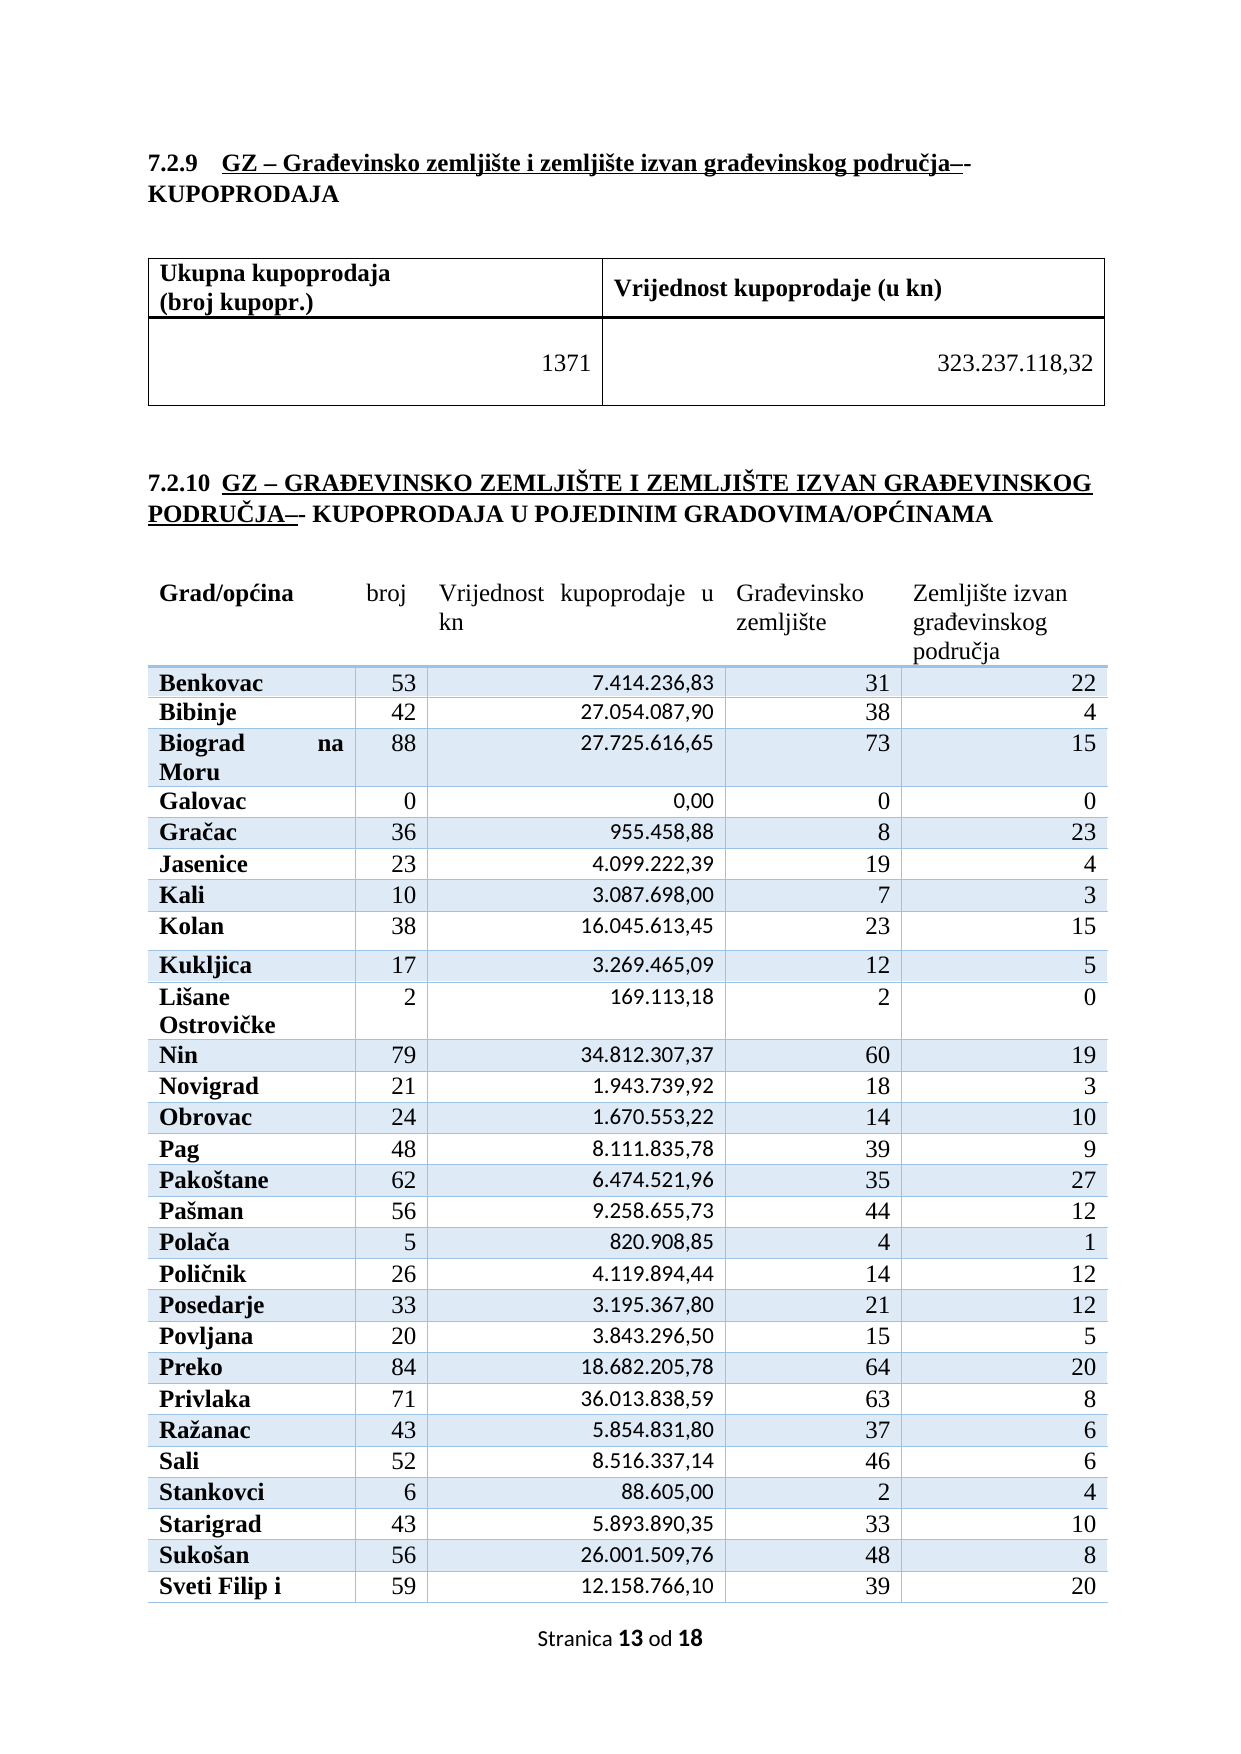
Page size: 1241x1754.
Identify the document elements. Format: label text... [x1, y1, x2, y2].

table_cell 8 [726, 818, 901, 848]
table_cell 35 [726, 1165, 901, 1196]
table_cell 10 [902, 1509, 1107, 1539]
table_cell Poličnik [148, 1259, 355, 1289]
table_cell Sali [148, 1447, 355, 1477]
table_cell 48 [726, 1540, 901, 1571]
table_cell 15 [902, 912, 1107, 950]
list 7.2.10 GZ – GRAĐEVINSKO ZEMLJIŠTE I ZEMLJIŠTE IZVAN GRAĐEVINSKOG PODRUČJA–- KUPOPRODAJA U POJEDINIM GRADOVIMA/OPĆINAMA [148, 468, 1093, 528]
table_cell 53 [356, 668, 427, 696]
table_cell Novigrad [148, 1072, 355, 1102]
table_cell 5.893.890,35 [428, 1509, 725, 1539]
table_cell 39 [726, 1572, 901, 1602]
table_cell 42 [356, 698, 427, 728]
table_cell 12 [726, 951, 901, 981]
table_cell 21 [356, 1072, 427, 1102]
table_cell Jasenice [148, 849, 355, 879]
table_header Ukupna kupoprodaja (broj kupopr.) [149, 259, 602, 316]
table_cell 6 [902, 1415, 1107, 1446]
table_cell Biograd na Moru [148, 729, 355, 786]
table_cell 5 [902, 951, 1107, 981]
table_header Zemljište izvan građevinskog područja [901, 578, 1107, 664]
table_cell 64 [726, 1353, 901, 1383]
table_cell Privlaka [148, 1384, 355, 1414]
table_cell 4 [902, 849, 1107, 879]
table_cell 1.670.553,22 [428, 1103, 725, 1133]
table_cell 23 [356, 849, 427, 879]
table_cell 44 [726, 1197, 901, 1227]
table_cell Bibinje [148, 698, 355, 728]
table_cell 2 [726, 1478, 901, 1508]
table_cell 8 [902, 1540, 1107, 1571]
table_cell 26.001.509,76 [428, 1540, 725, 1571]
table_cell 37 [726, 1415, 901, 1446]
table_cell 6.474.521,96 [428, 1165, 725, 1196]
table_cell Gračac [148, 818, 355, 848]
table_cell 33 [726, 1509, 901, 1539]
table_cell 56 [356, 1197, 427, 1227]
table_cell Obrovac [148, 1103, 355, 1133]
table_cell Galovac [148, 787, 355, 817]
table_cell 14 [726, 1259, 901, 1289]
table_cell 21 [726, 1290, 901, 1321]
table_cell 4 [726, 1228, 901, 1258]
table_cell 59 [356, 1572, 427, 1602]
table_cell 5 [902, 1322, 1107, 1352]
table_cell 17 [356, 951, 427, 981]
table_cell 18 [726, 1072, 901, 1102]
table_cell 79 [356, 1040, 427, 1071]
table_cell 5.854.831,80 [428, 1415, 725, 1446]
table_cell 31 [726, 668, 901, 696]
table_cell 3.195.367,80 [428, 1290, 725, 1321]
table_cell 39 [726, 1134, 901, 1164]
table_cell 56 [356, 1540, 427, 1571]
table_cell Povljana [148, 1322, 355, 1352]
table_cell 9 [902, 1134, 1107, 1164]
table_cell 26 [356, 1259, 427, 1289]
table_cell 16.045.613,45 [428, 912, 725, 950]
table_cell 3.843.296,50 [428, 1322, 725, 1352]
table_cell 20 [902, 1572, 1107, 1602]
table_cell 20 [356, 1322, 427, 1352]
table_cell 24 [356, 1103, 427, 1133]
table_cell 63 [726, 1384, 901, 1414]
table_cell 36.013.838,59 [428, 1384, 725, 1414]
table_cell 84 [356, 1353, 427, 1383]
table_cell 88.605,00 [428, 1478, 725, 1508]
table_cell 10 [356, 880, 427, 911]
table_cell Pašman [148, 1197, 355, 1227]
table_cell 43 [356, 1415, 427, 1446]
table_cell 8.111.835,78 [428, 1134, 725, 1164]
table_cell Nin [148, 1040, 355, 1071]
table_cell 4 [902, 1478, 1107, 1508]
table_cell Starigrad [148, 1509, 355, 1539]
table_cell Benkovac [148, 668, 355, 696]
table_cell 15 [726, 1322, 901, 1352]
table_cell 6 [356, 1478, 427, 1508]
table_cell 1.943.739,92 [428, 1072, 725, 1102]
table_cell 955.458,88 [428, 818, 725, 848]
table_cell 62 [356, 1165, 427, 1196]
table_cell 71 [356, 1384, 427, 1414]
table_cell 9.258.655,73 [428, 1197, 725, 1227]
list 7.2.9 GZ – Građevinsko zemljište i zemljište izvan građevinskog područja–- KUPOPRODAJA [148, 148, 1093, 207]
table_cell 73 [726, 729, 901, 786]
table_cell Pag [148, 1134, 355, 1164]
table_cell 4.119.894,44 [428, 1259, 725, 1289]
table_cell 8.516.337,14 [428, 1447, 725, 1477]
table_cell 20 [902, 1353, 1107, 1383]
table_cell 23 [726, 912, 901, 950]
table_cell Pakoštane [148, 1165, 355, 1196]
table_cell Kolan [148, 912, 355, 950]
table_cell 33 [356, 1290, 427, 1321]
table_cell 10 [902, 1103, 1107, 1133]
table_cell 12 [902, 1259, 1107, 1289]
table_cell 27.054.087,90 [428, 698, 725, 728]
table_cell 820.908,85 [428, 1228, 725, 1258]
table_cell 3 [902, 880, 1107, 911]
table_header Građevinsko zemljište [725, 578, 901, 664]
table_cell 5 [356, 1228, 427, 1258]
table_cell 0,00 [428, 787, 725, 817]
table_cell Sukošan [148, 1540, 355, 1571]
table_header Vrijednost kupoprodaje (u kn) [603, 259, 1104, 316]
table_cell 0 [902, 983, 1107, 1039]
table_cell 3 [902, 1072, 1107, 1102]
table_cell 14 [726, 1103, 901, 1133]
table_header broj [355, 578, 427, 664]
table_cell 12 [902, 1290, 1107, 1321]
table_cell 34.812.307,37 [428, 1040, 725, 1071]
table_cell 15 [902, 729, 1107, 786]
table_cell Kali [148, 880, 355, 911]
table_cell Stankovci [148, 1478, 355, 1508]
table_cell 0 [902, 787, 1107, 817]
table_cell Posedarje [148, 1290, 355, 1321]
table_cell 8 [902, 1384, 1107, 1414]
table_cell 18.682.205,78 [428, 1353, 725, 1383]
table_cell Sveti Filip i Jakov [148, 1572, 355, 1602]
table_cell 4.099.222,39 [428, 849, 725, 879]
table_cell 12.158.766,10 [428, 1572, 725, 1602]
table_cell 1 [902, 1228, 1107, 1258]
table_cell 22 [902, 668, 1107, 696]
table_cell 27.725.616,65 [428, 729, 725, 786]
table_cell 2 [356, 983, 427, 1039]
table_cell 43 [356, 1509, 427, 1539]
table_cell 52 [356, 1447, 427, 1477]
table_cell 6 [902, 1447, 1107, 1477]
table_cell 4 [902, 698, 1107, 728]
table_cell 7 [726, 880, 901, 911]
table_cell 38 [356, 912, 427, 950]
table_cell 1371 [149, 319, 602, 405]
table_cell 19 [726, 849, 901, 879]
table_cell Lišane Ostrovičke [148, 983, 355, 1039]
table_cell 12 [902, 1197, 1107, 1227]
table_cell 60 [726, 1040, 901, 1071]
table_cell Polača [148, 1228, 355, 1258]
table_cell 48 [356, 1134, 427, 1164]
table_cell 3.087.698,00 [428, 880, 725, 911]
table_cell Preko [148, 1353, 355, 1383]
table_cell Kukljica [148, 951, 355, 981]
table_cell Ražanac [148, 1415, 355, 1446]
table_cell 0 [356, 787, 427, 817]
table_cell 7.414.236,83 [428, 668, 725, 696]
table_cell 38 [726, 698, 901, 728]
table_cell 36 [356, 818, 427, 848]
table_cell 0 [726, 787, 901, 817]
table_cell 23 [902, 818, 1107, 848]
table_header Vrijednost kupoprodaje u kn [428, 578, 725, 664]
table_cell 2 [726, 983, 901, 1039]
table_cell 169.113,18 [428, 983, 725, 1039]
table_cell 46 [726, 1447, 901, 1477]
table_header Grad/općina [148, 578, 355, 664]
table_cell 3.269.465,09 [428, 951, 725, 981]
table_cell 88 [356, 729, 427, 786]
table_cell 19 [902, 1040, 1107, 1071]
table_cell 323.237.118,32 [603, 319, 1104, 405]
table_cell 27 [902, 1165, 1107, 1196]
